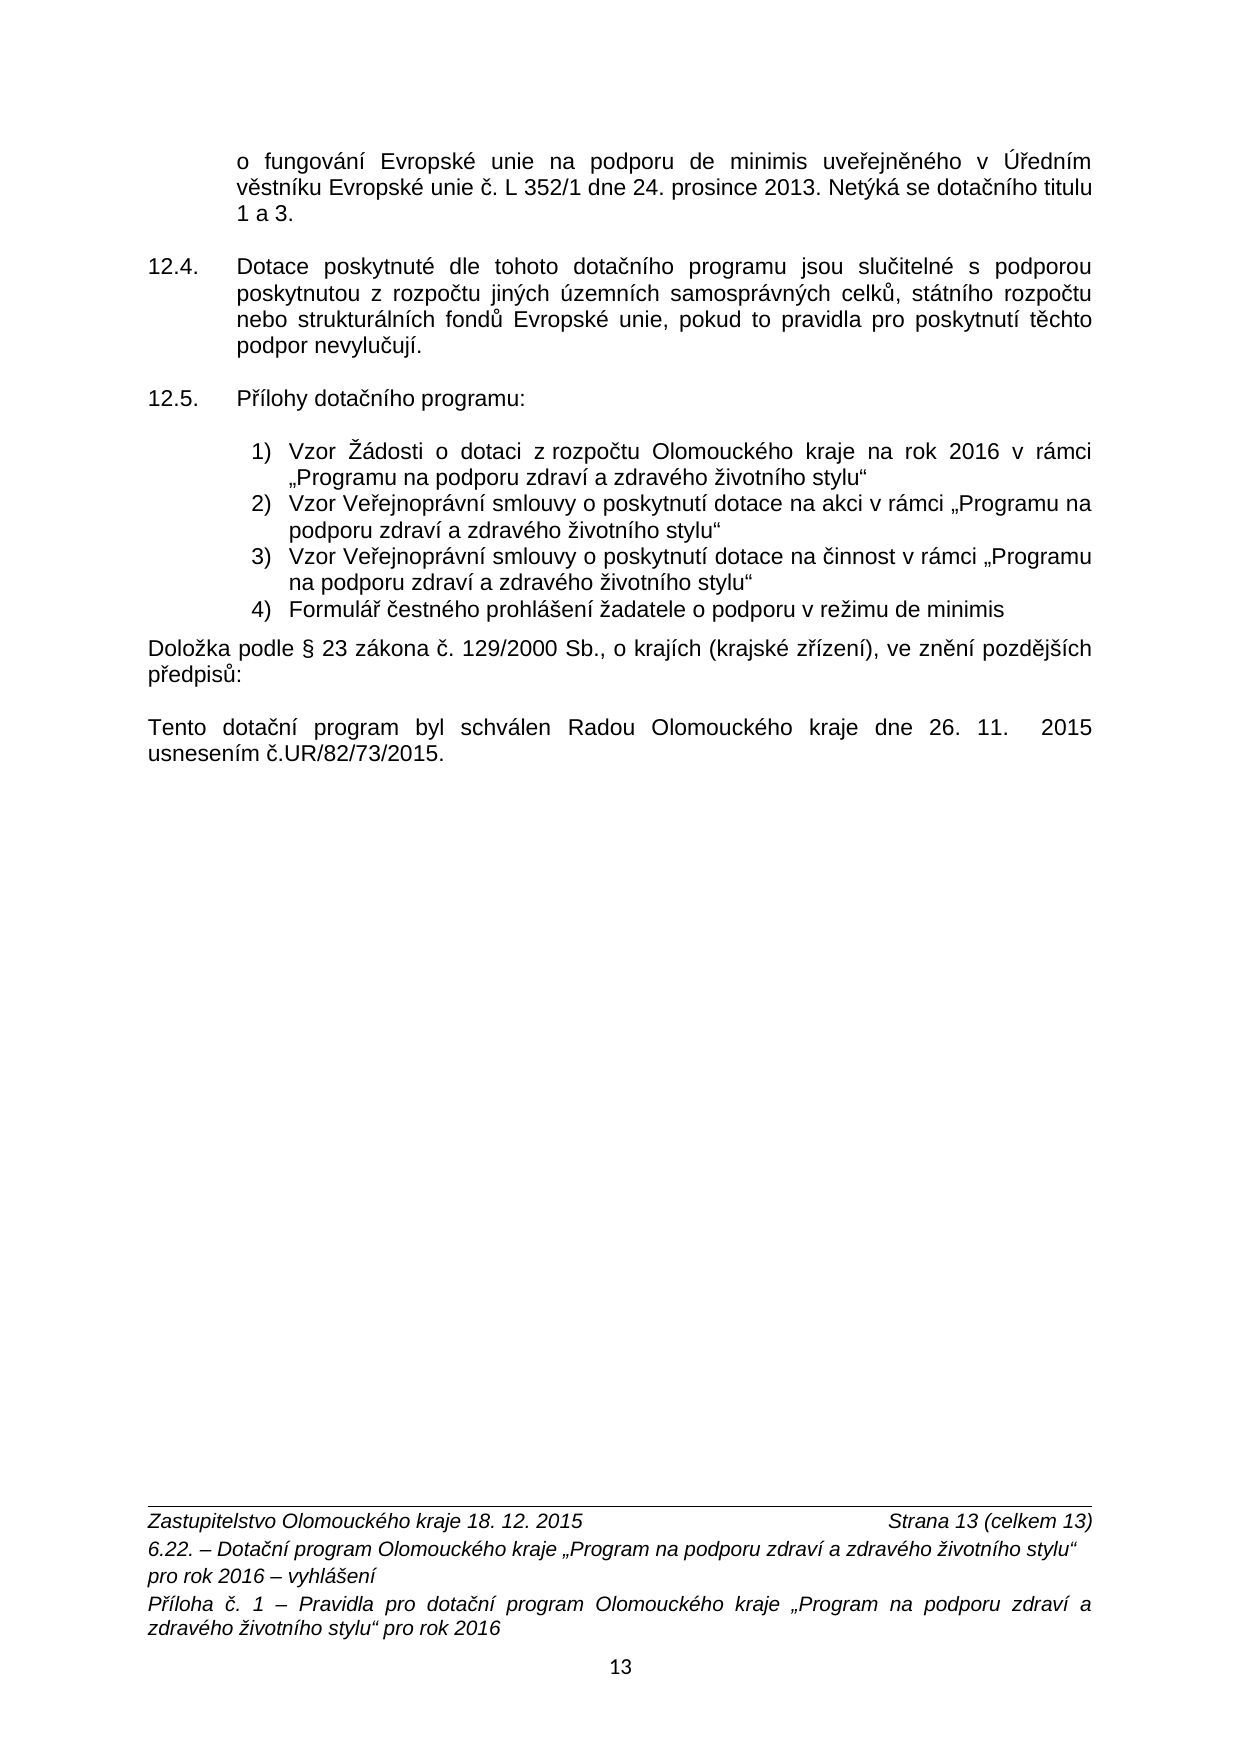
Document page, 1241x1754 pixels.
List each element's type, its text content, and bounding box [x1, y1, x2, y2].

list Formulář čestného prohlášení žadatele o podporu v režimu de minimis [251, 596, 1092, 622]
list Vzor Žádosti o dotaci z rozpočtu Olomouckého kraje na rok 2016 v rámci „Programu na podporu zdraví a zdravého životního stylu“ [251, 438, 1092, 490]
list Přílohy dotačního programu: [148, 385, 1092, 411]
list Vzor Veřejnoprávní smlouvy o poskytnutí dotace na činnost v rámci „Programu na podporu zdraví a zdravého životního stylu“ [251, 543, 1092, 596]
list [148, 148, 1092, 227]
list Dotace poskytnuté dle tohoto dotačního programu jsou slučitelné s podporou poskytnutou z rozpočtu jiných územních samosprávných celků, státního rozpočtu nebo strukturálních fondů Evropské unie, pokud to pravidla pro poskytnutí těchto podpor nevylučují. [148, 253, 1092, 358]
list Vzor Veřejnoprávní smlouvy o poskytnutí dotace na akci v rámci „Programu na podporu zdraví a zdravého životního stylu“ [251, 490, 1092, 543]
text Tento dotační program byl schválen Radou Olomouckého kraje dne 26. 11. 2015 usnesením č.UR/82/73/2015. [148, 714, 1092, 766]
text Doložka podle § 23 zákona č. 129/2000 Sb., o krajích (krajské zřízení), ve znění pozdějších předpisů: [148, 634, 1092, 687]
